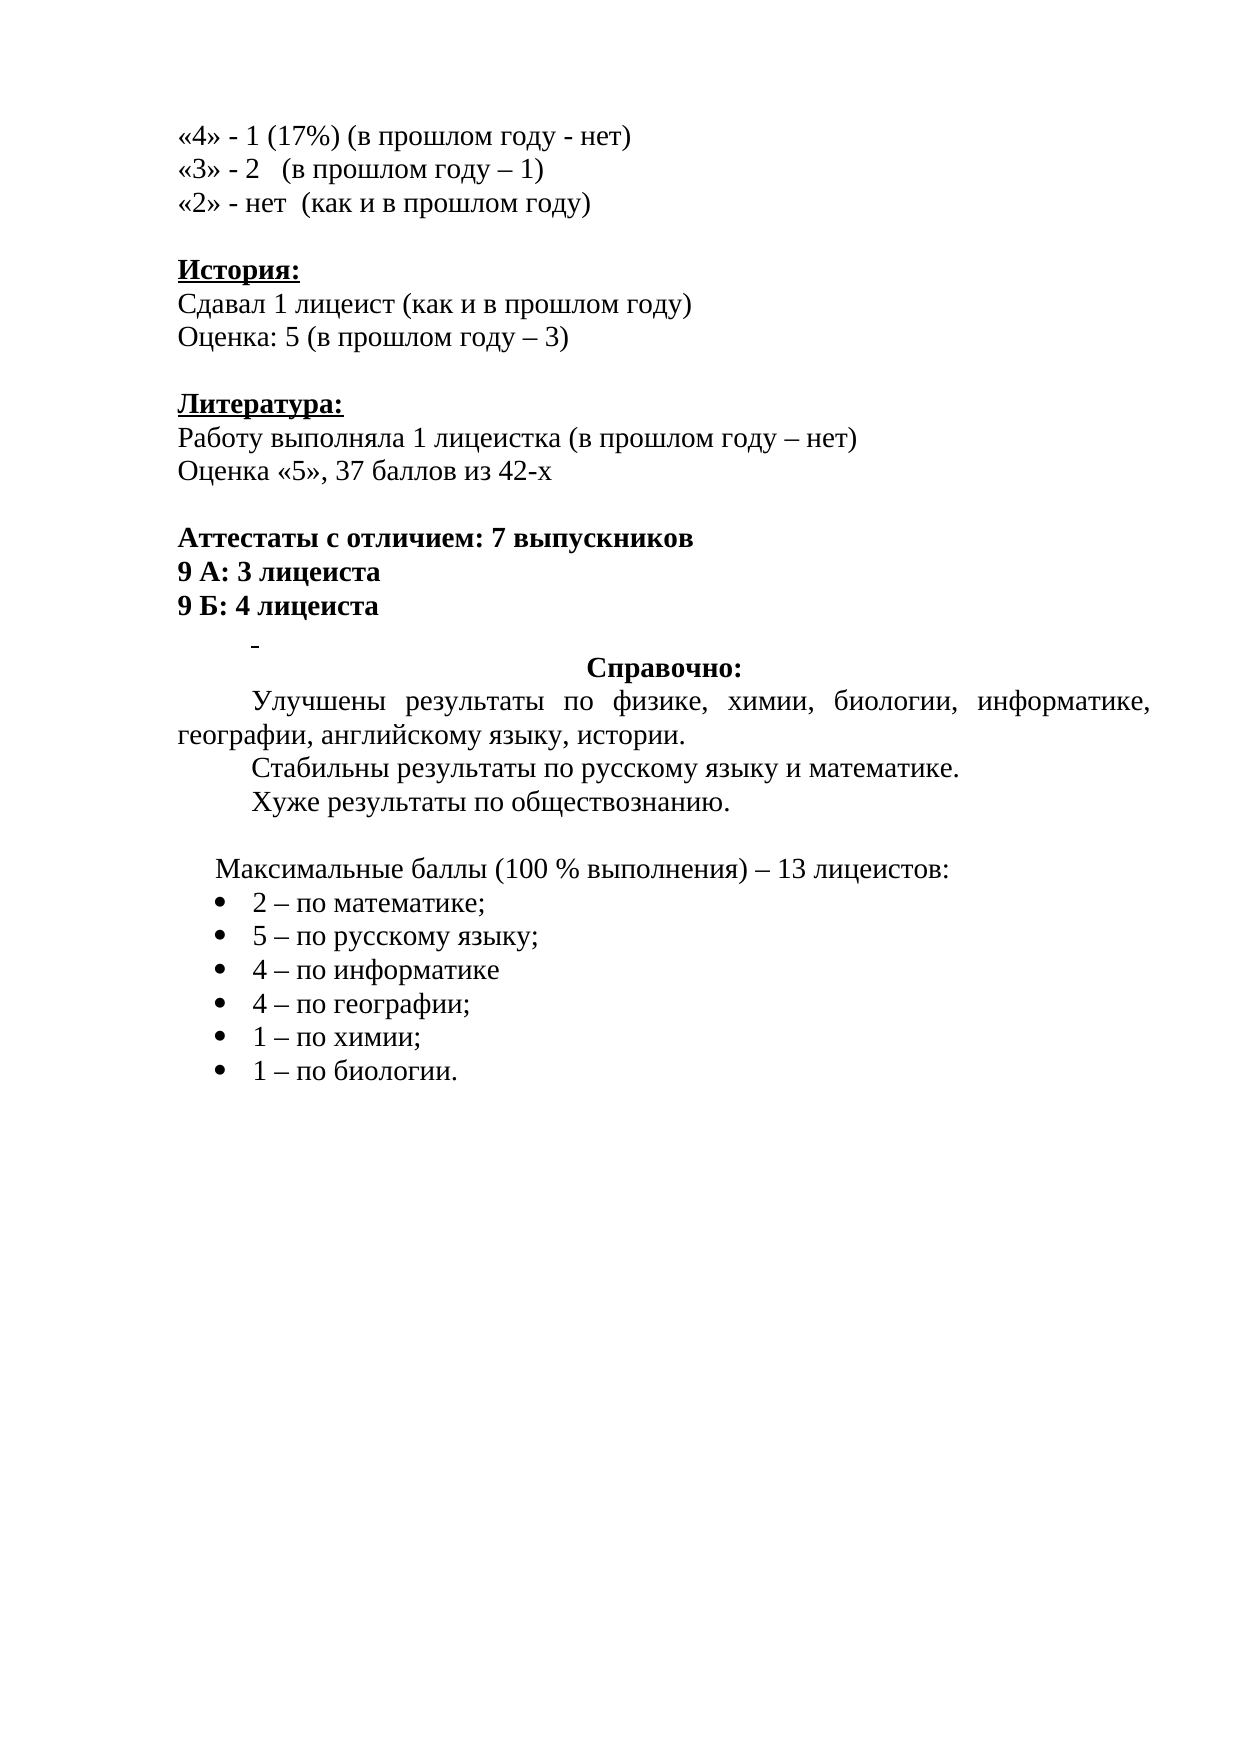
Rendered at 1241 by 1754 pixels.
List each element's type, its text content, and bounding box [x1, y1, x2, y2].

text Улучшены результаты по физике, химии, биологии, информатике, географии, английскому языку, истории. [177, 683, 1152, 751]
text Аттестаты с отличием: 7 выпускников [177, 521, 1152, 554]
text Стабильны результаты по русскому языку и математике. [177, 751, 1152, 784]
list 4 – по информатике [215, 952, 1152, 986]
text Работу выполняла 1 лицеистка (в прошлом году – нет) [177, 420, 1152, 453]
text 9 А: 3 лицеиста [177, 554, 1152, 588]
list 4 – по географии; [215, 986, 1152, 1019]
text Хуже результаты по обществознанию. [177, 784, 1152, 818]
text Максимальные баллы (100 % выполнения) – 13 лицеистов: [177, 851, 1152, 885]
list 1 – по биологии. [215, 1053, 1152, 1087]
list 2 – по математике; [215, 885, 1152, 918]
text Справочно: [177, 650, 1152, 683]
text «2» - нет (как и в прошлом году) [177, 185, 1152, 219]
text Оценка: 5 (в прошлом году – 3) [177, 319, 1152, 353]
list 1 – по химии; [215, 1019, 1152, 1053]
list 5 – по русскому языку; [215, 918, 1152, 952]
text «4» - 1 (17%) (в прошлом году - нет) [177, 118, 1152, 152]
text Сдавал 1 лицеист (как и в прошлом году) [177, 286, 1152, 319]
text 9 Б: 4 лицеиста [177, 588, 1152, 621]
text Оценка «5», 37 баллов из 42-х [177, 453, 1152, 487]
text История: [177, 252, 1152, 286]
text Литература: [177, 386, 1152, 420]
text «3» - 2 (в прошлом году – 1) [177, 152, 1152, 185]
